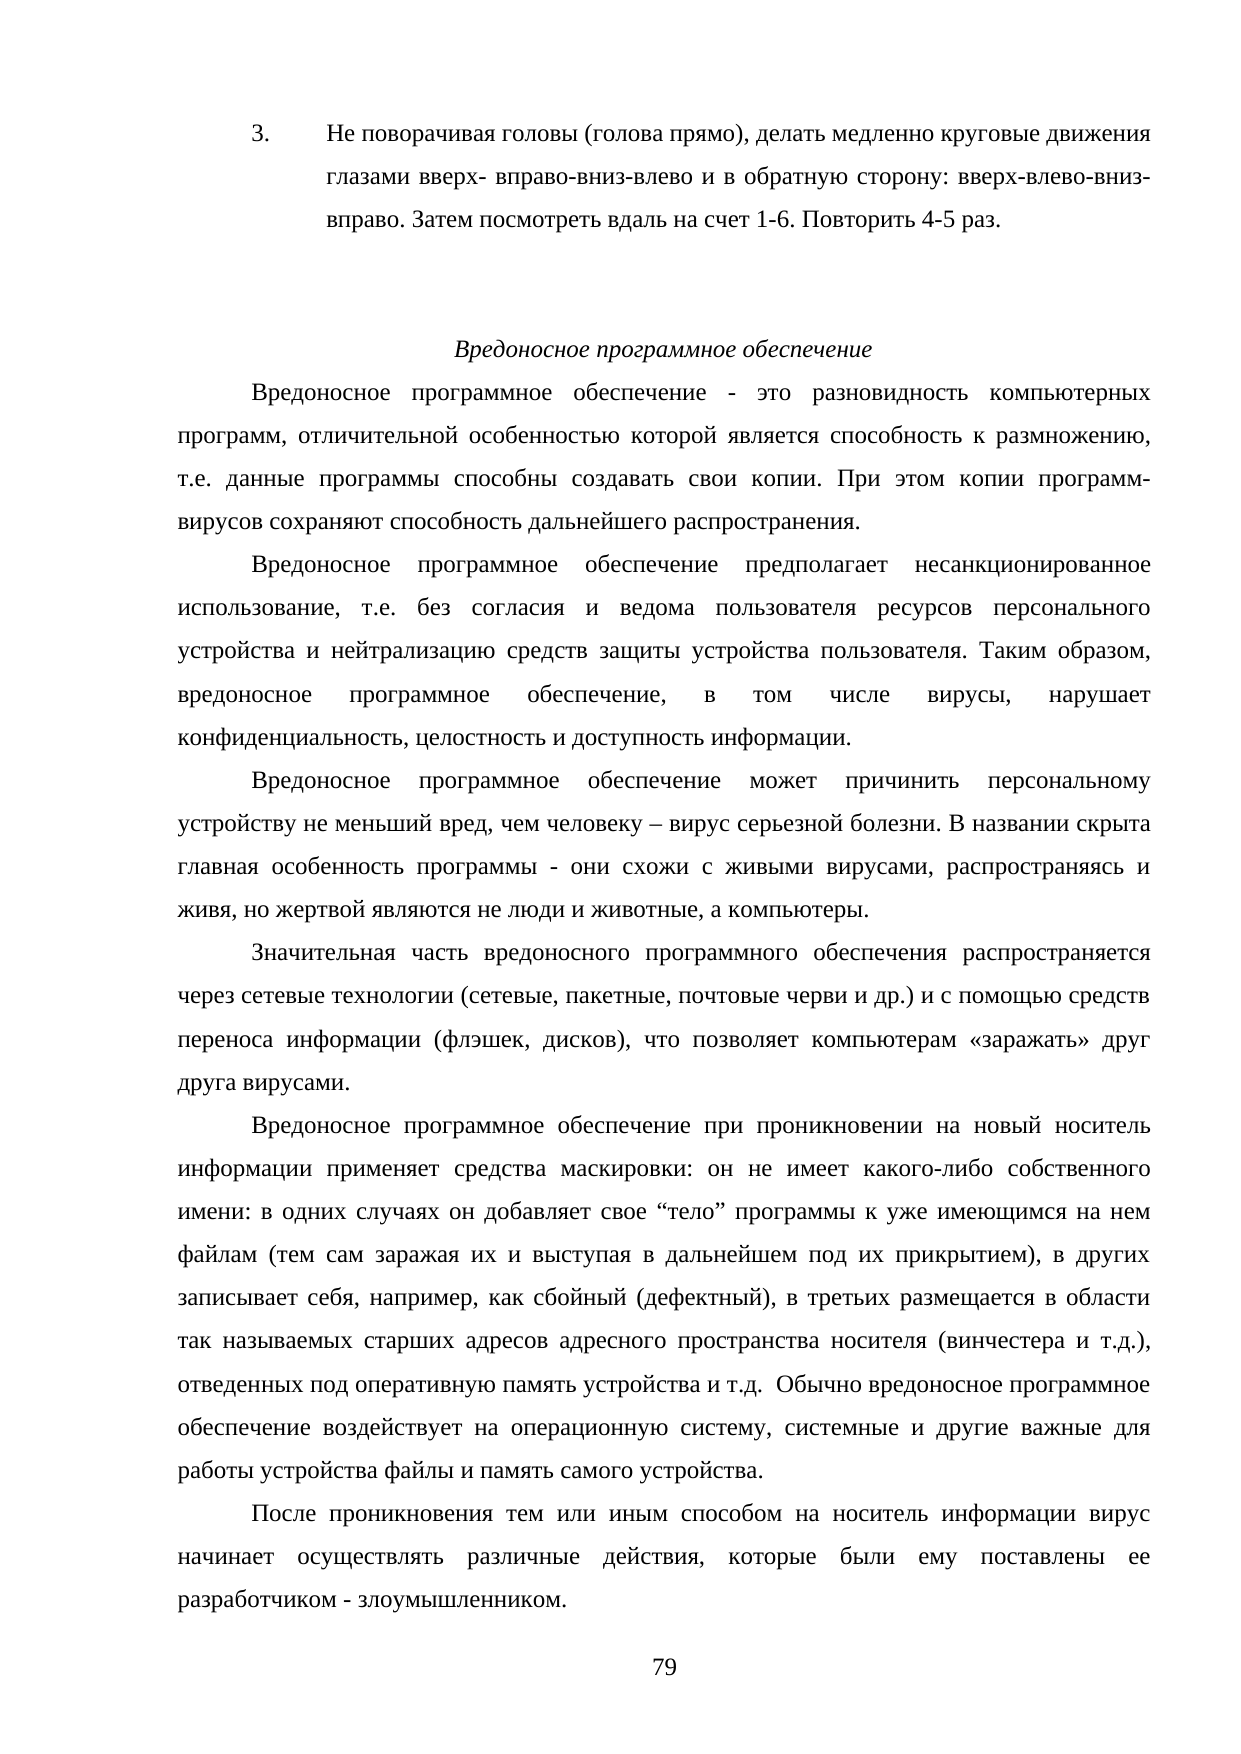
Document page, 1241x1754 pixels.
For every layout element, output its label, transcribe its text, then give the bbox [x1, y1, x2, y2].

list Не поворачивая головы (голова прямо), делать медленно круговые движения глазами вверх- вправо-вниз-влево и в обратную сторону: вверх-влево-вниз-вправо. Затем посмотреть вдаль на счет 1-6. Повторить 4-5 раз. [251, 118, 1152, 233]
text Значительная часть вредоносного программного обеспечения распространяется через сетевые технологии (сетевые, пакетные, почтовые черви и др.) и с помощью средств переноса информации (флэшек, дисков), что позволяет компьютерам «заражать» друг друга вирусами. [177, 937, 1152, 1096]
text Вредоносное программное обеспечение может причинить персональному устройству не меньший вред, чем человеку – вирус серьезной болезни. В названии скрыта главная особенность программы - они схожи с живыми вирусами, распространяясь и живя, но жертвой являются не люди и животные, а компьютеры. [177, 765, 1152, 923]
text Вредоносное программное обеспечение при проникновении на новый носитель информации применяет средства маскировки: он не имеет какого-либо собственного имени: в одних случаях он добавляет свое “тело” программы к уже имеющимся на нем файлам (тем сам заражая их и выступая в дальнейшем под их прикрытием), в других записывает себя, например, как сбойный (дефектный), в третьих размещается в области так называемых старших адресов адресного пространства носителя (винчестера и т.д.), отведенных под оперативную память устройства и т.д. Обычно вредоносное программное обеспечение воздействует на операционную систему, системные и другие важные для работы устройства файлы и память самого устройства. [177, 1110, 1152, 1484]
text Вредоносное программное обеспечение - это разновидность компьютерных программ, отличительной особенностью которой является способность к размножению, т.е. данные программы способны создавать свои копии. При этом копии программ-вирусов сохраняют способность дальнейшего распространения. [177, 377, 1152, 535]
text После проникновения тем или иным способом на носитель информации вирус начинает осуществлять различные действия, которые были ему поставлены ее разработчиком - злоумышленником. [177, 1498, 1152, 1613]
text Вредоносное программное обеспечение [177, 334, 1152, 362]
text Вредоносное программное обеспечение предполагает несанкционированное использование, т.е. без согласия и ведома пользователя ресурсов персонального устройства и нейтрализацию средств защиты устройства пользователя. Таким образом, вредоносное программное обеспечение, в том числе вирусы, нарушает конфиденциальность, целостность и доступность информации. [177, 549, 1152, 751]
